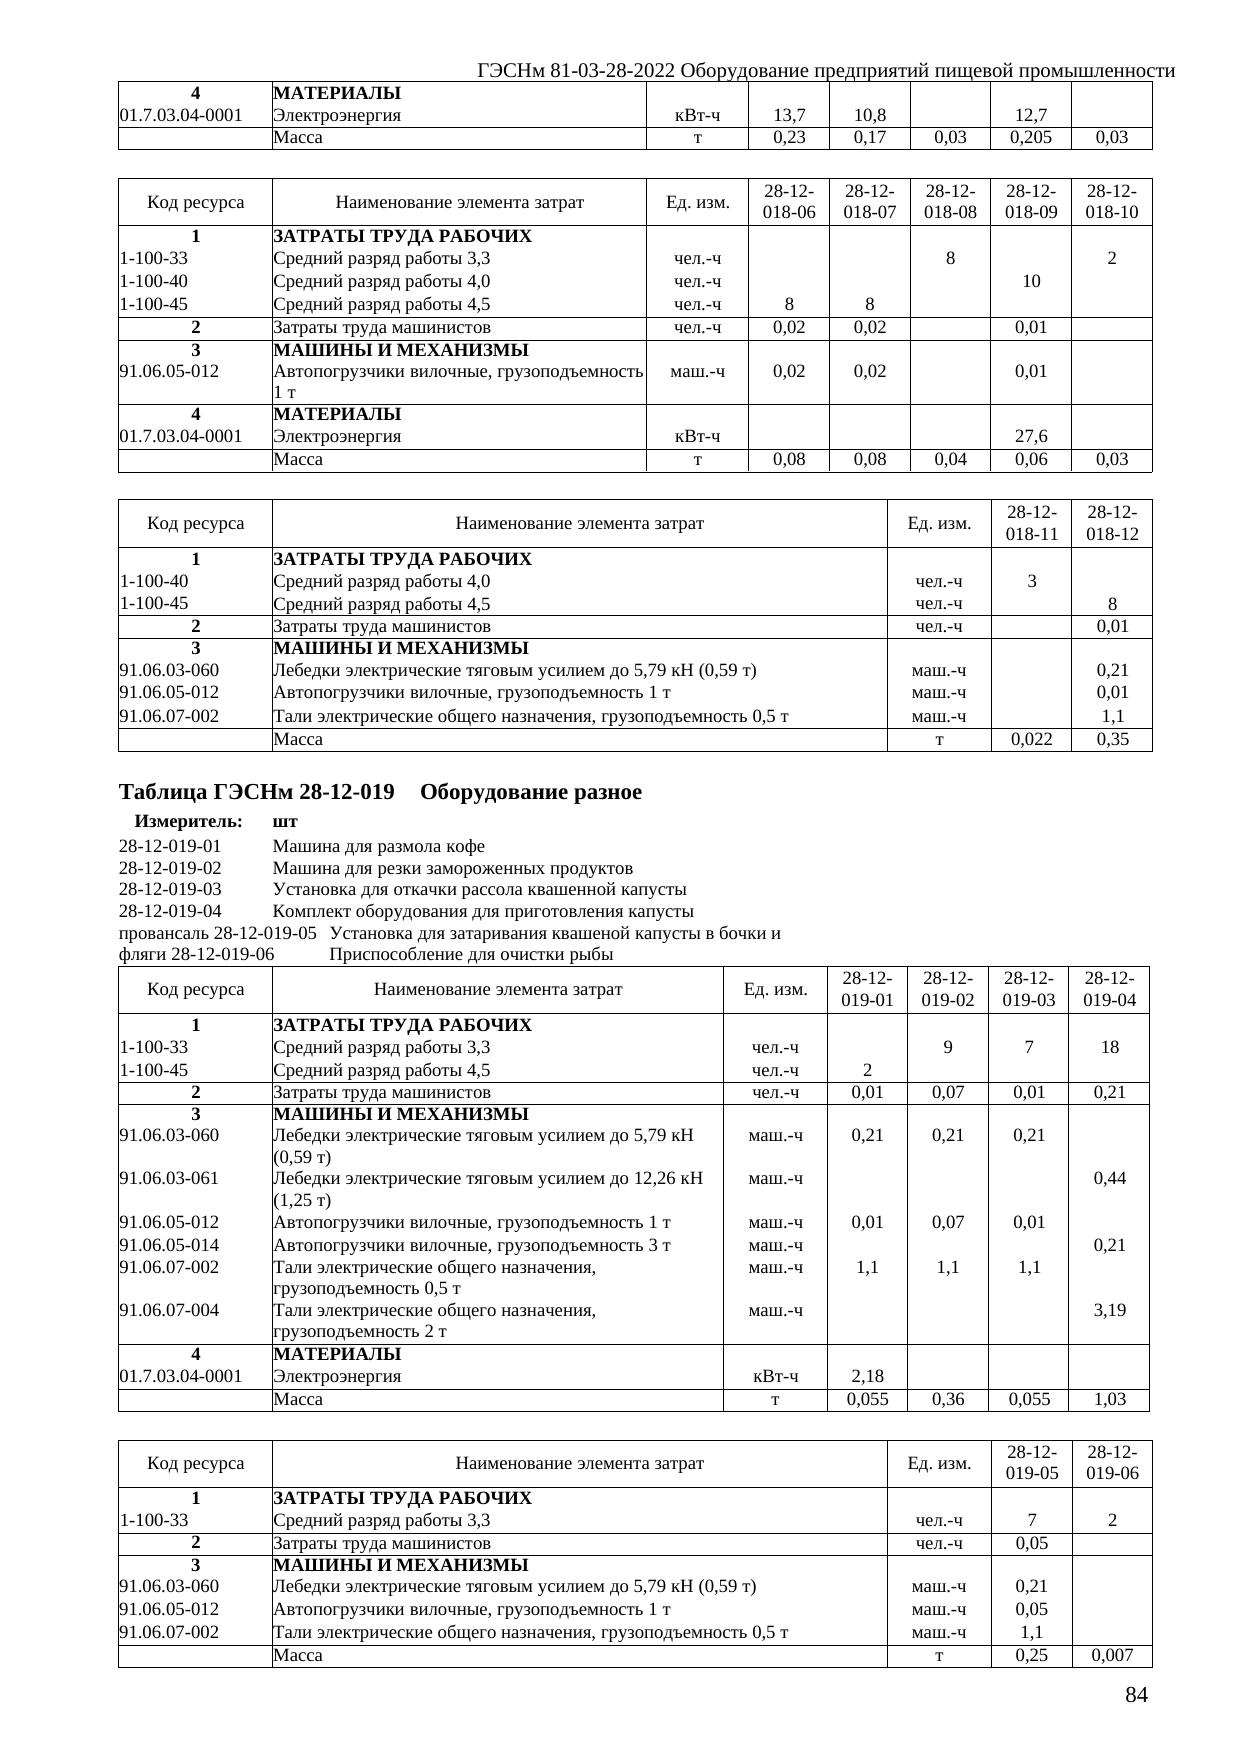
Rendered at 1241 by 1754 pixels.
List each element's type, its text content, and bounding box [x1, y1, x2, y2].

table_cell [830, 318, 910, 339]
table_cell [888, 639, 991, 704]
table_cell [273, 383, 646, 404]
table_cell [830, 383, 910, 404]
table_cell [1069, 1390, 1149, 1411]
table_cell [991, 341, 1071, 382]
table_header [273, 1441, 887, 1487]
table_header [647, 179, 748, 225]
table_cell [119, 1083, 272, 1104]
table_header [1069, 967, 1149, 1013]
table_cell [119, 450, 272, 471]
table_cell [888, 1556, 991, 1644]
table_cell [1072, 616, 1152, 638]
list Комплект оборудования для приготовления капусты провансаль 28-12-019-05 Установка для затаривания квашеной капусты в бочки и фляги 28-12-019-06 Приспособление для очистки рыбы [118, 900, 790, 965]
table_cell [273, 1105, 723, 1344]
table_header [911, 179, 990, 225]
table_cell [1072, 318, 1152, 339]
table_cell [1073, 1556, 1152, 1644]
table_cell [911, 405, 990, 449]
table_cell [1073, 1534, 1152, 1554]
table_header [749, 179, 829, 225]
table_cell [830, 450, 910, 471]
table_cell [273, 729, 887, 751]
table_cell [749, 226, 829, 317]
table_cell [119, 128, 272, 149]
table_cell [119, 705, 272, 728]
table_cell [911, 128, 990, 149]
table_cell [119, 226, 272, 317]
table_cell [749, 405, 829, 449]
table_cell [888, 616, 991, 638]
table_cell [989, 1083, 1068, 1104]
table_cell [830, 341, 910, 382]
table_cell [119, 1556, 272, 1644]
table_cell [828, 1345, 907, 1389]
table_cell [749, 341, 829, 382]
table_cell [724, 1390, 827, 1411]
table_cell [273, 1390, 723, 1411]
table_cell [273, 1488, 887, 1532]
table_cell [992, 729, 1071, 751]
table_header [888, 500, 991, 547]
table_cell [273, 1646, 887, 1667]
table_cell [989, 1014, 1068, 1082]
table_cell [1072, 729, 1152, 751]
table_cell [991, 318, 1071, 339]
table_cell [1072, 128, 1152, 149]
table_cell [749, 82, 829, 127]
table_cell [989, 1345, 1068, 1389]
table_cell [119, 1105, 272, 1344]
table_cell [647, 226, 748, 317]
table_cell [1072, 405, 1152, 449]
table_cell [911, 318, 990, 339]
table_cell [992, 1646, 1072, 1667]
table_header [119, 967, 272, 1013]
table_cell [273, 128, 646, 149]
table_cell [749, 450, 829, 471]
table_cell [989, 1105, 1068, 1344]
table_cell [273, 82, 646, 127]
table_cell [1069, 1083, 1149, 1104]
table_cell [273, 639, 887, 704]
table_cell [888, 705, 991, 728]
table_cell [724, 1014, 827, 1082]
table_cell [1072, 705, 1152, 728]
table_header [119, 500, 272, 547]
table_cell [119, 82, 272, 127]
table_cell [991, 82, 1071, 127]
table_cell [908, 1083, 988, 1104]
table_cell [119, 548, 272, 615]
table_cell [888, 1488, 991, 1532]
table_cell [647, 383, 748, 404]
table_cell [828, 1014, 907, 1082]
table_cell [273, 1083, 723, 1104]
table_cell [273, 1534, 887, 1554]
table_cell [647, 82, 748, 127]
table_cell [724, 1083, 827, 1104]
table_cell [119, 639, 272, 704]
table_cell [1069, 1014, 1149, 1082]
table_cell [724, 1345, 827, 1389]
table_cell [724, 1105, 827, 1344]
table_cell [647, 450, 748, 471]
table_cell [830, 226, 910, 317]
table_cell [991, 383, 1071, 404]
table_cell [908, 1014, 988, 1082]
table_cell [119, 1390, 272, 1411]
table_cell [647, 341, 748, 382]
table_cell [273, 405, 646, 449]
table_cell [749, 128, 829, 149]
subtitle Измеритель: шт [134, 809, 1190, 831]
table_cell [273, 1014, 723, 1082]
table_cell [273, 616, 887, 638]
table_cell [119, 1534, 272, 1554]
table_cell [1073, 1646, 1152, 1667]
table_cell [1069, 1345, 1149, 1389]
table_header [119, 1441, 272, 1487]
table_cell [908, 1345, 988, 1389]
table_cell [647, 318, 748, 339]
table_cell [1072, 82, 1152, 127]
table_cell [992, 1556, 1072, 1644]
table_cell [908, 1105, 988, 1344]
list Машина для размола кофе [118, 835, 1190, 857]
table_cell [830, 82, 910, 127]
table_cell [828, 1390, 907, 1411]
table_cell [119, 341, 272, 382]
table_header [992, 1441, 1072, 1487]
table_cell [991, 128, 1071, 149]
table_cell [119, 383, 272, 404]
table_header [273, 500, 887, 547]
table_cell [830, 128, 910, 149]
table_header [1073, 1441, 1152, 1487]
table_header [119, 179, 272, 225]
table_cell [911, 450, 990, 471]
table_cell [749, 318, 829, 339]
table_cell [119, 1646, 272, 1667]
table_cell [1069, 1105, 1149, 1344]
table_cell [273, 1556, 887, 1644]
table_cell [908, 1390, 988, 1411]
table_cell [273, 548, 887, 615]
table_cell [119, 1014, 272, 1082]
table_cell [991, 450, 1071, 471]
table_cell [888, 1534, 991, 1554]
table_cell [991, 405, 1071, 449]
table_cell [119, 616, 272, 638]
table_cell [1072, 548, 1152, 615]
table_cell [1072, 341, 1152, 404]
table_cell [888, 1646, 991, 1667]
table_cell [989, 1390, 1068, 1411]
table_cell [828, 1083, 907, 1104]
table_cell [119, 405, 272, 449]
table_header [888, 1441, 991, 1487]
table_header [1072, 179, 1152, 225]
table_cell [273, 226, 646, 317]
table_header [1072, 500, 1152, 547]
list Машина для резки замороженных продуктов [118, 857, 1190, 878]
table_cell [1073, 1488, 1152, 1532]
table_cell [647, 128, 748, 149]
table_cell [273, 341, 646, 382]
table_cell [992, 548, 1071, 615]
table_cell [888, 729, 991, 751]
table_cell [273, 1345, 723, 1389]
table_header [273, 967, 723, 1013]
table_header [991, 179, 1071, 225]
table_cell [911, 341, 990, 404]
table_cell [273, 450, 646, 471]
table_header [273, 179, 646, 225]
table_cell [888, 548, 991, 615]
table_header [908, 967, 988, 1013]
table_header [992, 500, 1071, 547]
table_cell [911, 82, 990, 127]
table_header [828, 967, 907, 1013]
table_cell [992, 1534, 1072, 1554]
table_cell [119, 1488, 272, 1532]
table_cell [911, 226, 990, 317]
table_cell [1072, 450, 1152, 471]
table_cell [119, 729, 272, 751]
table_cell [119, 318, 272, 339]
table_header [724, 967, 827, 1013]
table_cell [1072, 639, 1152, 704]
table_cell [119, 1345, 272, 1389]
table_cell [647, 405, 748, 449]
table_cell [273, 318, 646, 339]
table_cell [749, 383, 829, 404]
subtitle Таблица ГЭСНм 28-12-019 Оборудование разное [118, 778, 1190, 805]
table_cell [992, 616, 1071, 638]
list Установка для откачки рассола квашенной капусты [118, 878, 1190, 900]
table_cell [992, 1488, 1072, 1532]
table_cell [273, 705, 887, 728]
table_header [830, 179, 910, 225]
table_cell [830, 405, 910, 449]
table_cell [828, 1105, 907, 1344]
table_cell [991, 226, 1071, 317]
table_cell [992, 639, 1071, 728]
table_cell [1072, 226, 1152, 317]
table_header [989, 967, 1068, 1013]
